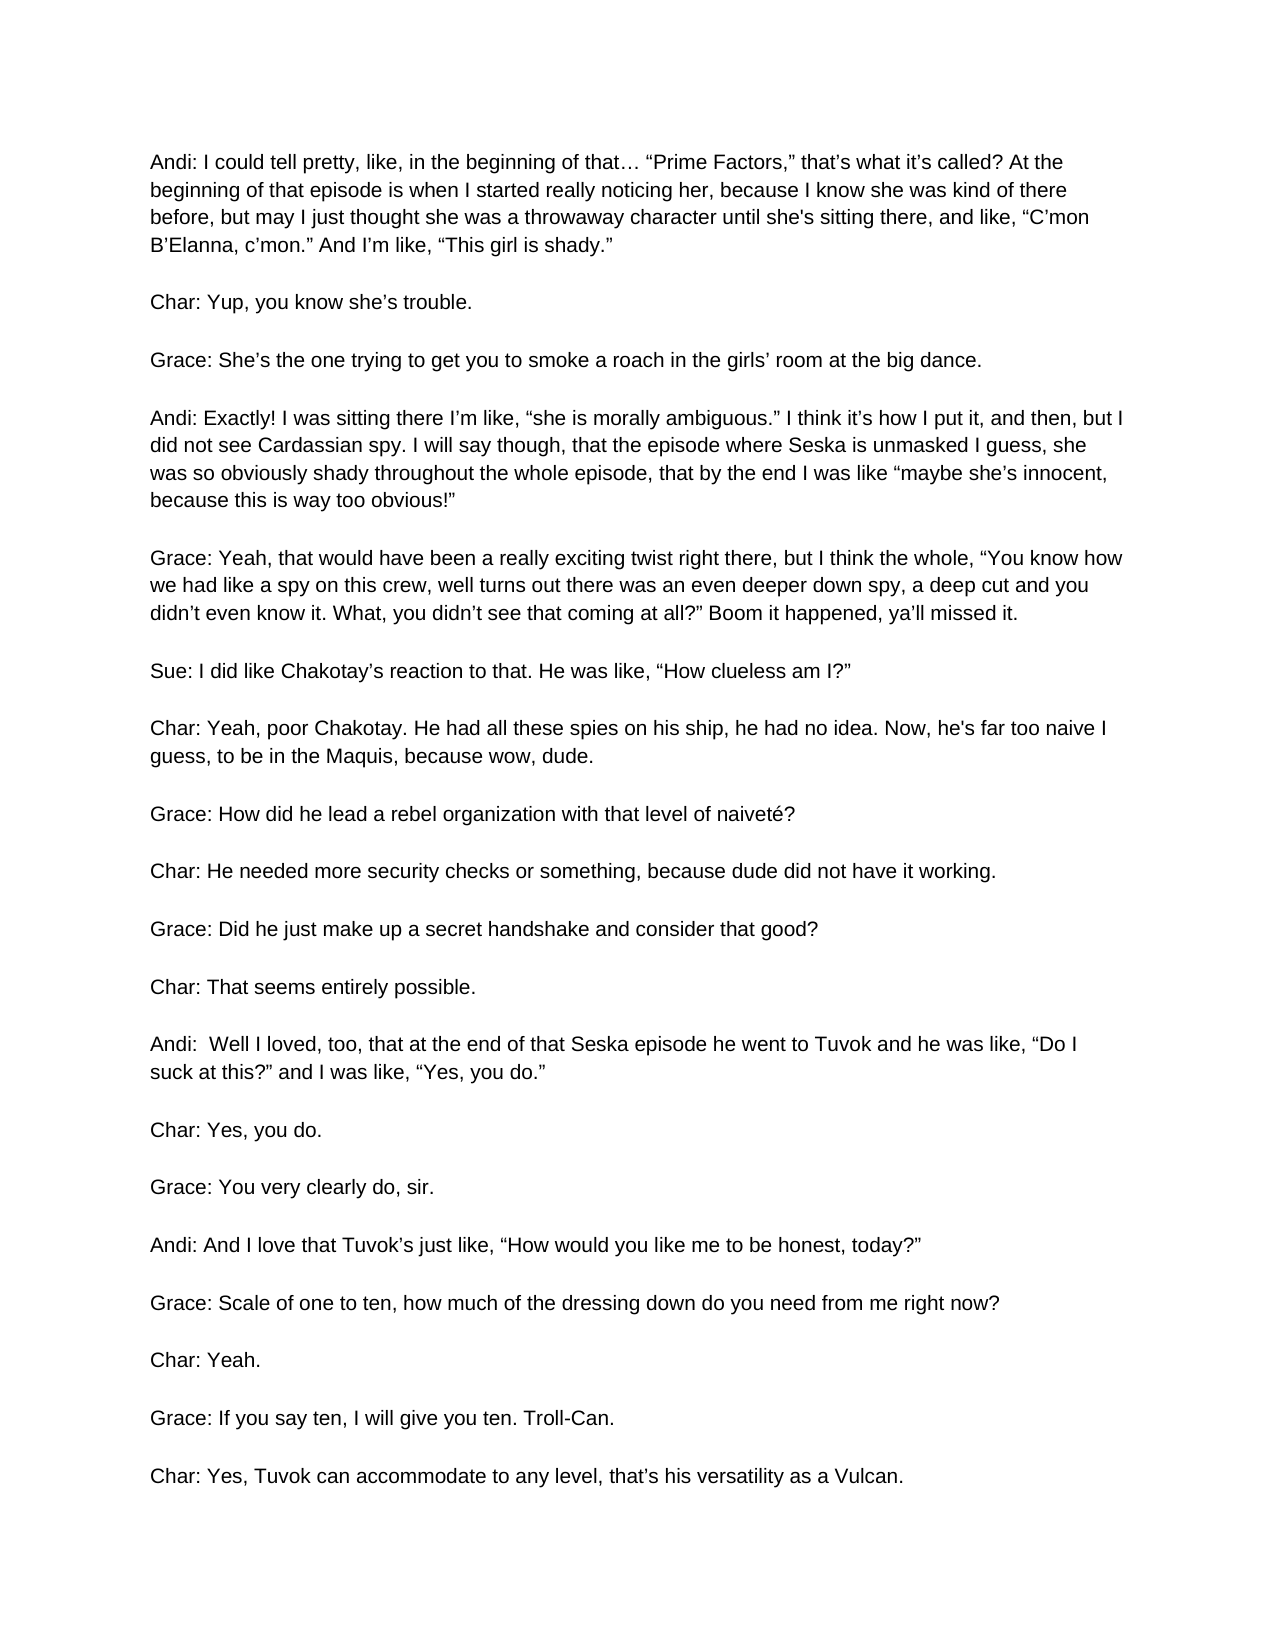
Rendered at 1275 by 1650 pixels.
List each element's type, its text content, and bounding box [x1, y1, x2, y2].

text Char: Yeah, poor Chakotay. He had all these spies on his ship, he had no idea. Now, he's far too naive I guess, to be in the Maquis, because wow, dude. [150, 716, 1125, 768]
text Char: Yes, you do. [150, 1117, 1125, 1141]
text Grace: If you say ten, I will give you ten. Troll-Can. [150, 1406, 1125, 1430]
text Andi: And I love that Tuvok’s just like, “How would you like me to be honest, today?” [150, 1233, 1125, 1257]
text Char: Yup, you know she’s trouble. [150, 290, 1125, 314]
text Grace: How did he lead a rebel organization with that level of naiveté? [150, 801, 1125, 825]
text Grace: You very clearly do, sir. [150, 1175, 1125, 1199]
text Grace: Yeah, that would have been a really exciting twist right there, but I think the whole, “You know how we had like a spy on this crew, well turns out there was an even deeper down spy, a deep cut and you didn’t even know it. What, you didn’t see that coming at all?” Boom it happened, ya’ll missed it. [150, 546, 1125, 625]
text Grace: She’s the one trying to get you to smoke a roach in the girls’ room at the big dance. [150, 348, 1125, 372]
text Grace: Did he just make up a secret handshake and consider that good? [150, 917, 1125, 941]
text Sue: I did like Chakotay’s reaction to that. He was like, “How clueless am I?” [150, 658, 1125, 682]
text Andi: Exactly! I was sitting there I’m like, “she is morally ambiguous.” I think it’s how I put it, and then, but I did not see Cardassian spy. I will say though, that the episode where Seska is unmasked I guess, she was so obviously shady throughout the whole episode, that by the end I was like “maybe she’s innocent, because this is way too obvious!” [150, 406, 1125, 512]
text Andi: Well I loved, too, that at the end of that Seska episode he went to Tuvok and he was like, “Do I suck at this?” and I was like, “Yes, you do.” [150, 1032, 1125, 1084]
text Grace: Scale of one to ten, how much of the dressing down do you need from me right now? [150, 1291, 1125, 1314]
text Andi: I could tell pretty, like, in the beginning of that… “Prime Factors,” that’s what it’s called? At the beginning of that episode is when I started really noticing her, because I know she was kind of there before, but may I just thought she was a throwaway character until she's sitting there, and like, “C’mon B’Elanna, c’mon.” And I’m like, “This girl is shady.” [150, 150, 1125, 256]
text Char: Yes, Tuvok can accommodate to any level, that’s his versatility as a Vulcan. [150, 1464, 1125, 1488]
text Char: He needed more security checks or something, because dude did not have it working. [150, 859, 1125, 883]
text Char: Yeah. [150, 1348, 1125, 1372]
text Char: That seems entirely possible. [150, 974, 1125, 998]
